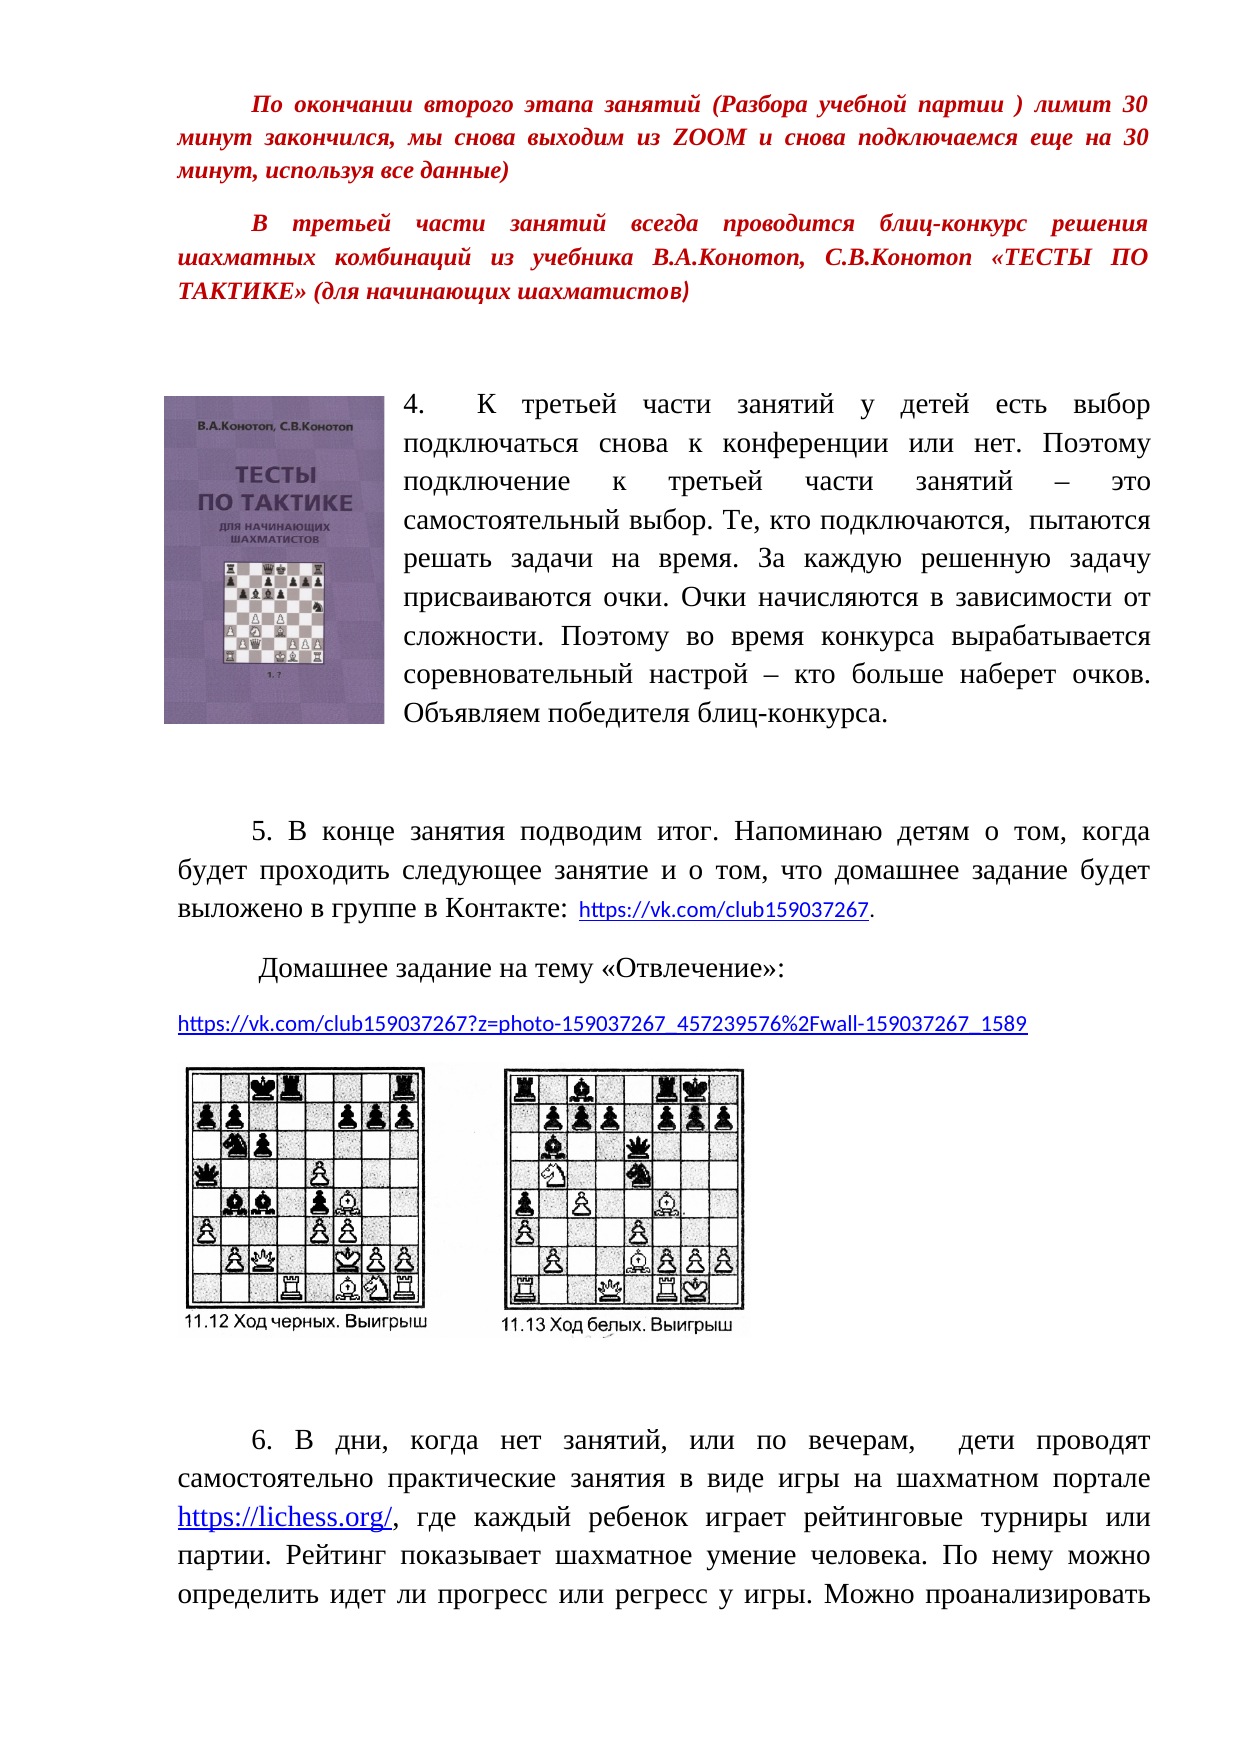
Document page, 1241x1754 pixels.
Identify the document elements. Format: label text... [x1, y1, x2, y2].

picture [177, 1062, 751, 1338]
text 5. В конце занятия подводим итог. Напоминаю детям о том, когда будет проходить следующее занятие и о том, что домашнее задание будет выложено в группе в Контакте: https://vk.com/club159037267. [177, 813, 1152, 924]
text По окончании второго этапа занятий (Разбора учебной партии ) лимит 30 минут закончился, мы снова выходим из ZOOM и снова подключаемся еще на 30 минут, используя все данные) [177, 89, 1152, 183]
text В третьей части занятий всегда проводится блиц-конкурс решения шахматных комбинаций из учебника В.А.Конотоп, С.В.Конотоп «ТЕСТЫ ПО ТАКТИКЕ» (для начинающих шахматистов) [177, 208, 1152, 305]
picture [164, 396, 385, 724]
text Домашнее задание на тему «Отвлечение»: [177, 950, 1152, 983]
text https://vk.com/club159037267?z=photo-159037267_457239576%2Fwall-159037267_1589 [177, 1009, 1152, 1037]
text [177, 1422, 1152, 1609]
text 4. К третьей части занятий у детей есть выбор подключаться снова к конференции или нет. Поэтому подключение к третьей части занятий – это самостоятельный выбор. Те, кто подключаются, пытаются решать задачи на время. За каждую решенную задачу присваиваются очки. Очки начисляются в зависимости от сложности. Поэтому во время конкурса вырабатывается соревновательный настрой – кто больше наберет очков. Объявляем победителя блиц-конкурса. [177, 386, 1152, 728]
